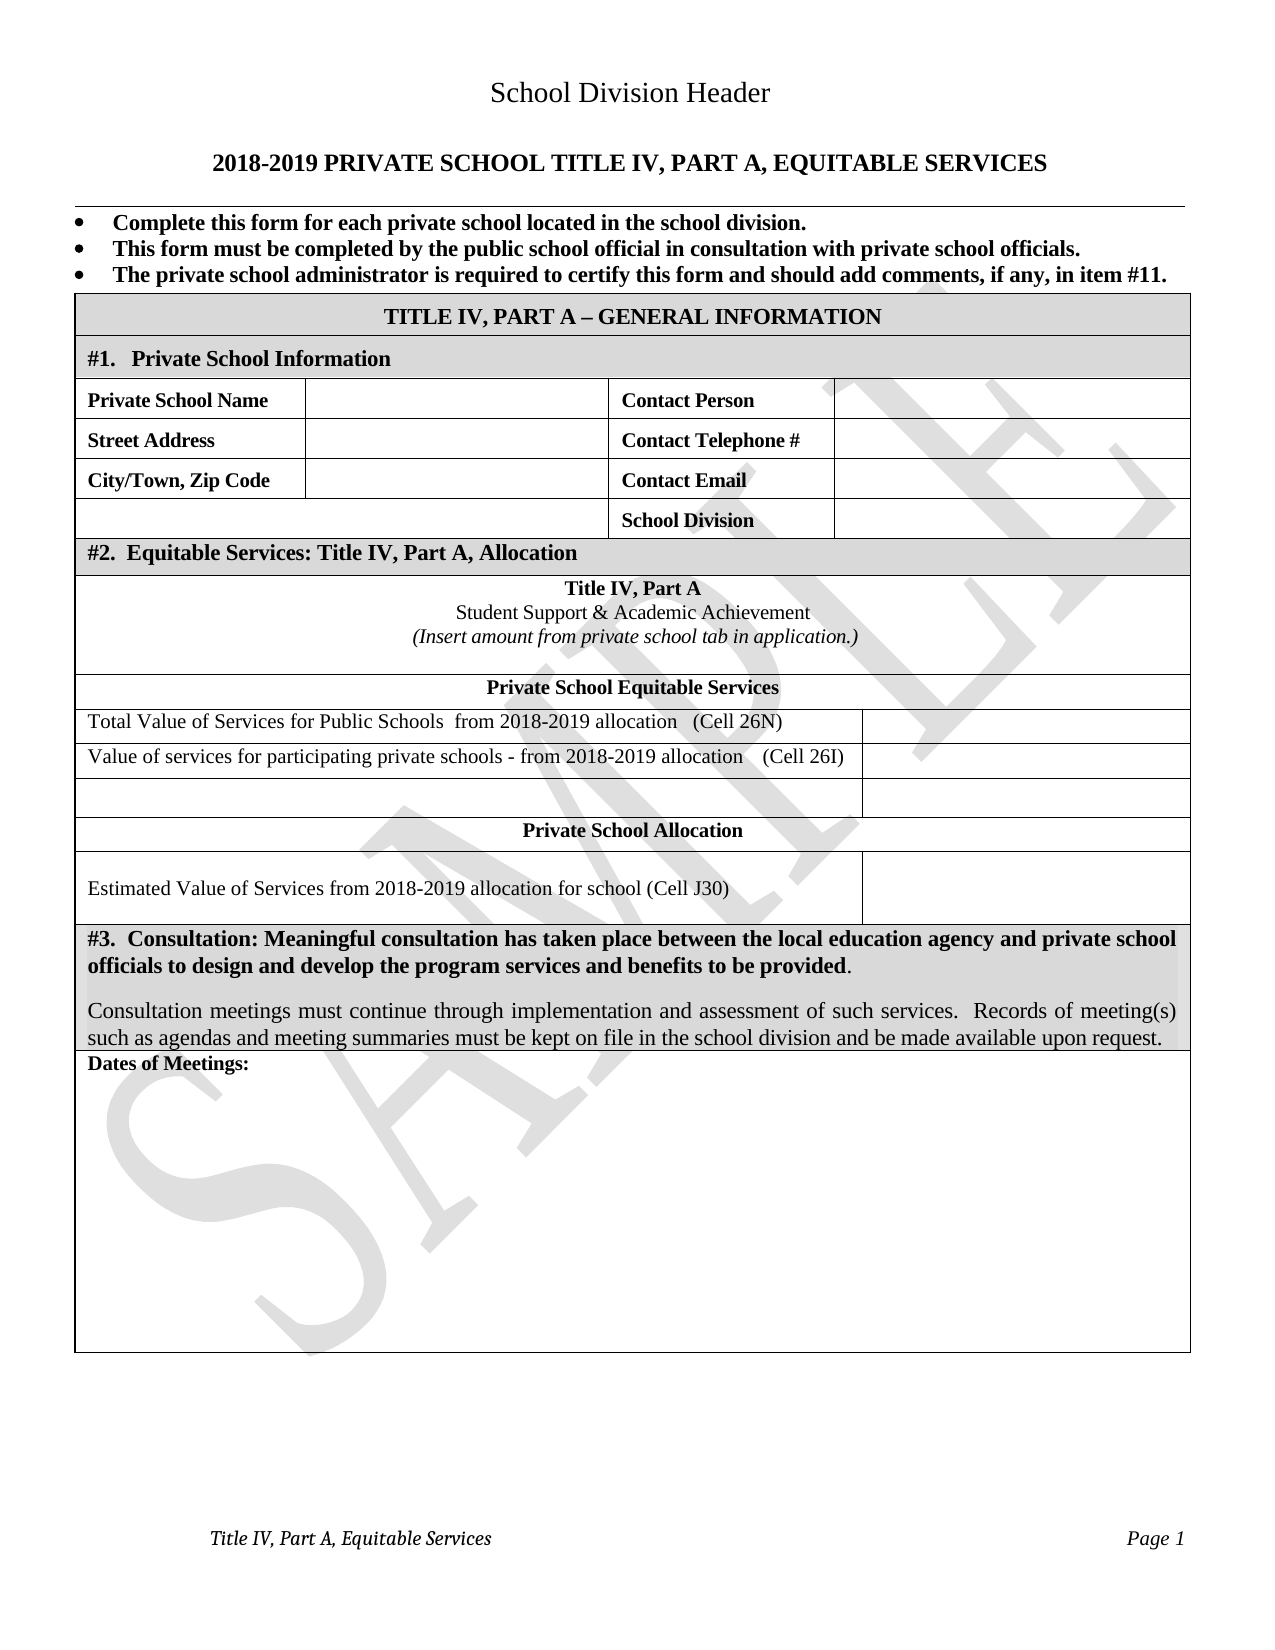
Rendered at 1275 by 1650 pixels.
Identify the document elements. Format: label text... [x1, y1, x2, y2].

table_cell [306, 459, 608, 498]
table_cell Total Value of Services for Public Schools from 2018-2019 allocation (Cell 26N) [76, 710, 862, 743]
table_cell Private School Name [76, 379, 305, 418]
table_cell [835, 379, 1190, 418]
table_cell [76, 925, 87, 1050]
table_cell Estimated Value of Services from 2018-2019 allocation for school (Cell J30) [76, 852, 862, 924]
list This form must be completed by the public school official in consultation with private school officials. [75, 235, 1185, 262]
table_cell [835, 459, 1190, 498]
table_cell [863, 744, 1190, 777]
table_cell [863, 852, 1190, 924]
table_cell [306, 419, 608, 458]
table_cell [835, 419, 1190, 458]
table_cell Value of services for participating private schools - from 2018-2019 allocation (Cell 26I) [76, 744, 862, 777]
table_cell Contact Telephone # [609, 419, 834, 458]
table_cell [306, 379, 608, 418]
table_cell #2. Equitable Services: Title IV, Part A, Allocation [76, 539, 1190, 575]
table_cell [76, 499, 608, 538]
table_cell School Division [609, 499, 834, 538]
table_cell Contact Person [609, 379, 834, 418]
table_cell Title IV, Part A Student Support & Academic Achievement (Insert amount from private school tab in application.) [76, 576, 1190, 674]
list Complete this form for each private school located in the school division. [75, 207, 1185, 235]
table_cell Contact Email [609, 459, 834, 498]
list The private school administrator is required to certify this form and should add comments, if any, in item #11. [75, 262, 1185, 288]
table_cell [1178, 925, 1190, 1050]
table_cell Private School Allocation [76, 818, 1190, 851]
table_cell City/Town, Zip Code [76, 459, 305, 498]
table_cell Street Address [76, 419, 305, 458]
table_cell [76, 779, 862, 817]
table_cell Dates of Meetings: [76, 1051, 1190, 1352]
table_cell [863, 710, 1190, 743]
table_header TITLE IV, PART A – GENERAL INFORMATION [76, 294, 1190, 335]
text 2018-2019 PRIVATE School Title IV, Part A, Equitable Services [75, 148, 1185, 177]
table_cell [863, 779, 1190, 817]
table_cell Private School Equitable Services [76, 675, 1190, 708]
table_cell [835, 499, 1190, 538]
table_cell #1. Private School Information [76, 336, 1190, 377]
